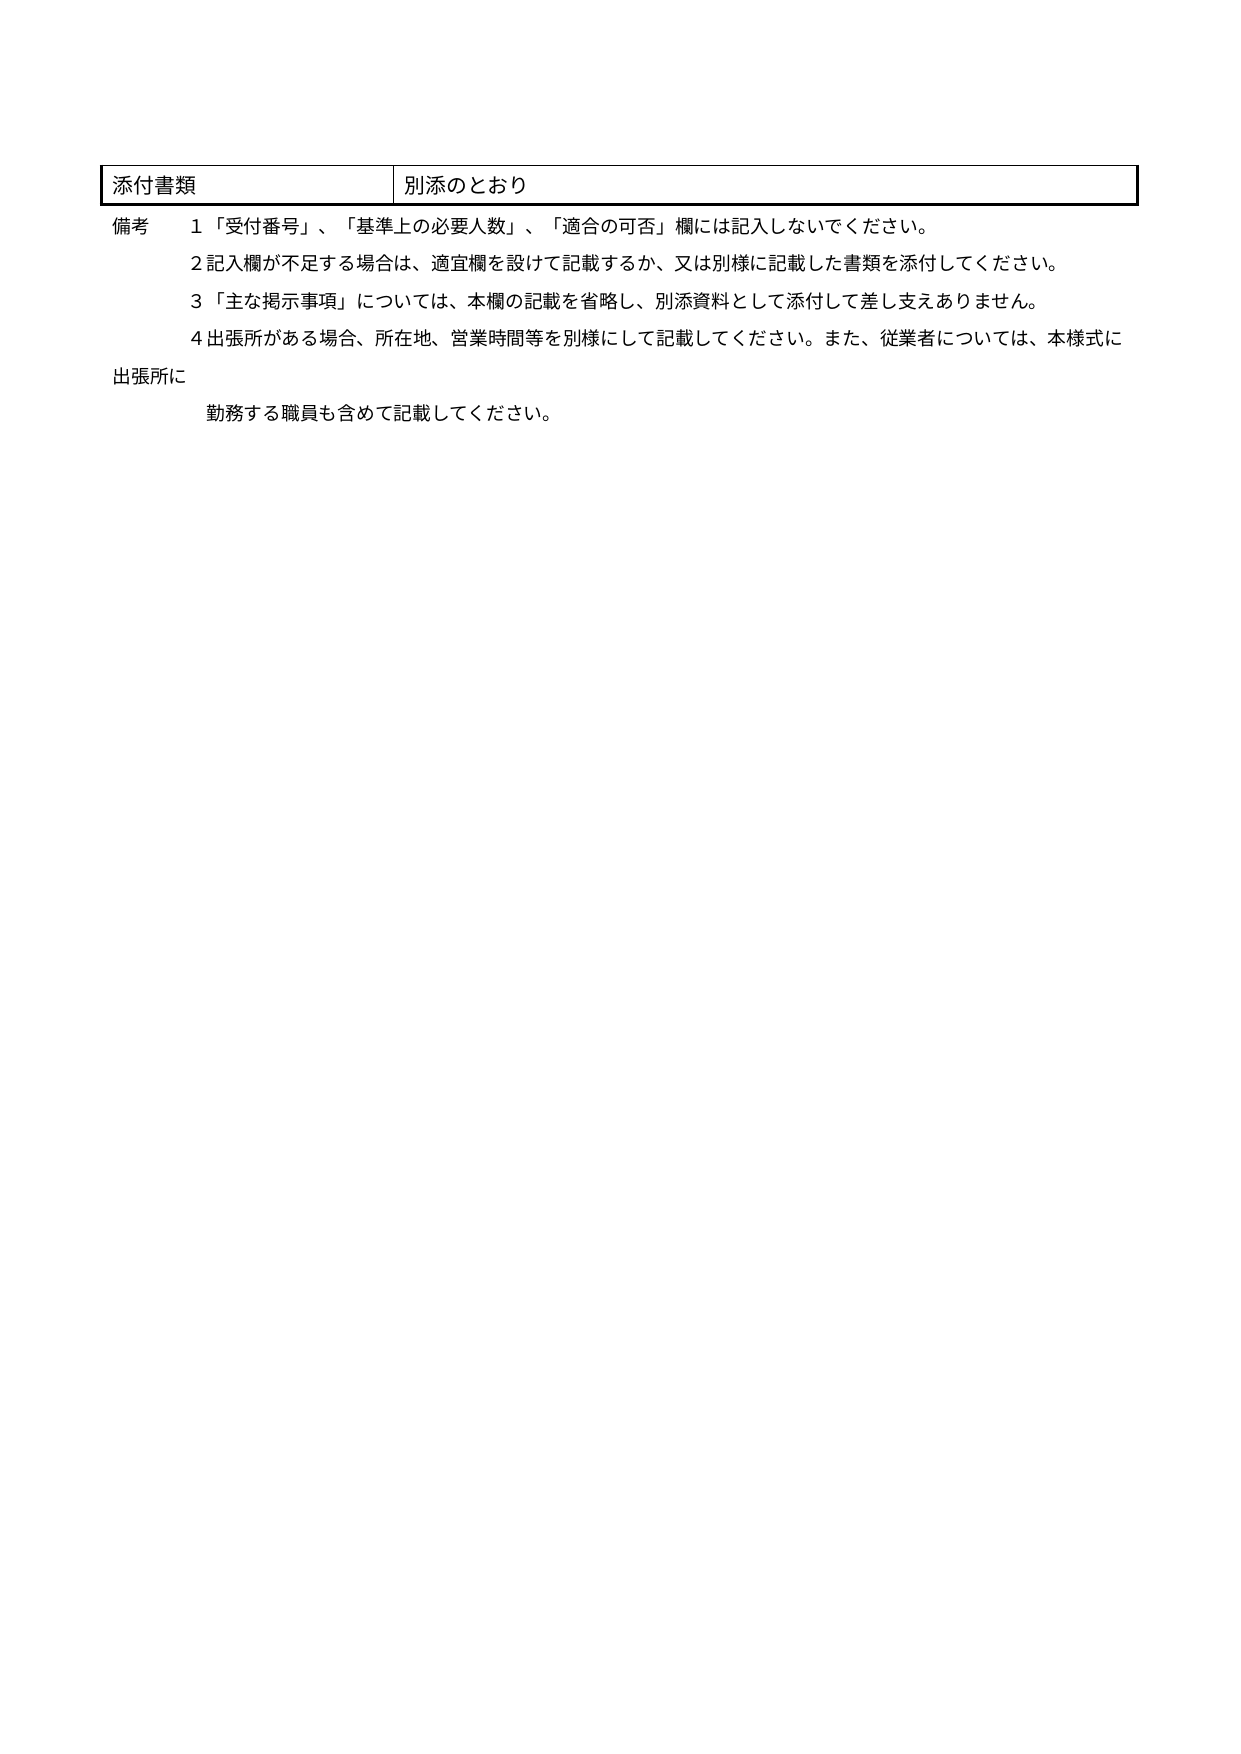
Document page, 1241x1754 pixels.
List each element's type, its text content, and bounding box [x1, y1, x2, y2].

text 備考 １「受付番号」、「基準上の必要人数」、「適合の可否」欄には記入しないでください。 [112, 206, 1128, 244]
text 勤務する職員も含めて記載してください。 [112, 394, 1128, 431]
text ４出張所がある場合、所在地、営業時間等を別様にして記載してください。また、従業者については、本様式に出張所に [112, 319, 1128, 394]
table_cell 別添のとおり [394, 166, 1136, 203]
text ２記入欄が不足する場合は、適宜欄を設けて記載するか、又は別様に記載した書類を添付してください。 [112, 244, 1128, 281]
text ３「主な掲示事項」については、本欄の記載を省略し、別添資料として添付して差し支えありません。 [112, 281, 1128, 319]
table_cell 添付書類 [103, 166, 393, 203]
